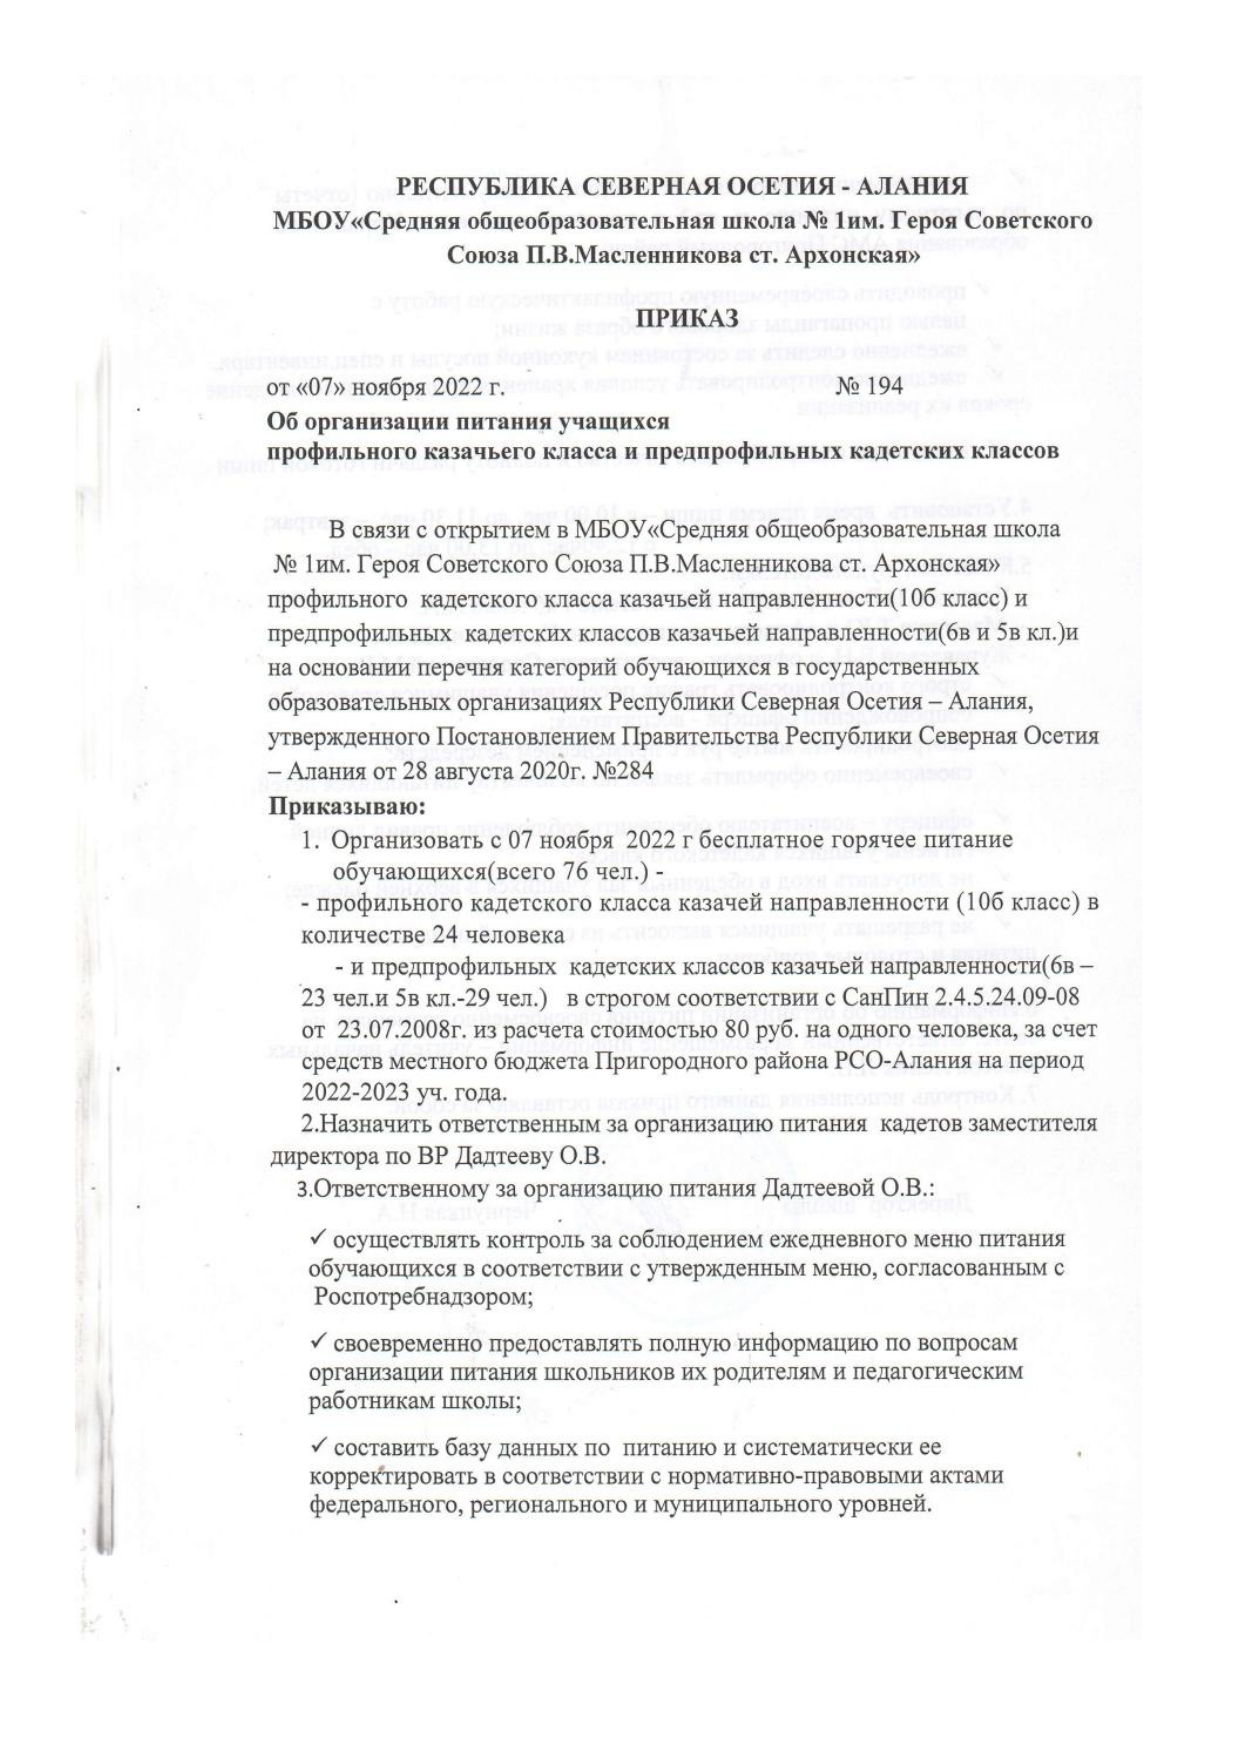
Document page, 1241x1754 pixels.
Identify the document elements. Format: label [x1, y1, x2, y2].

picture [75, 75, 1143, 1643]
